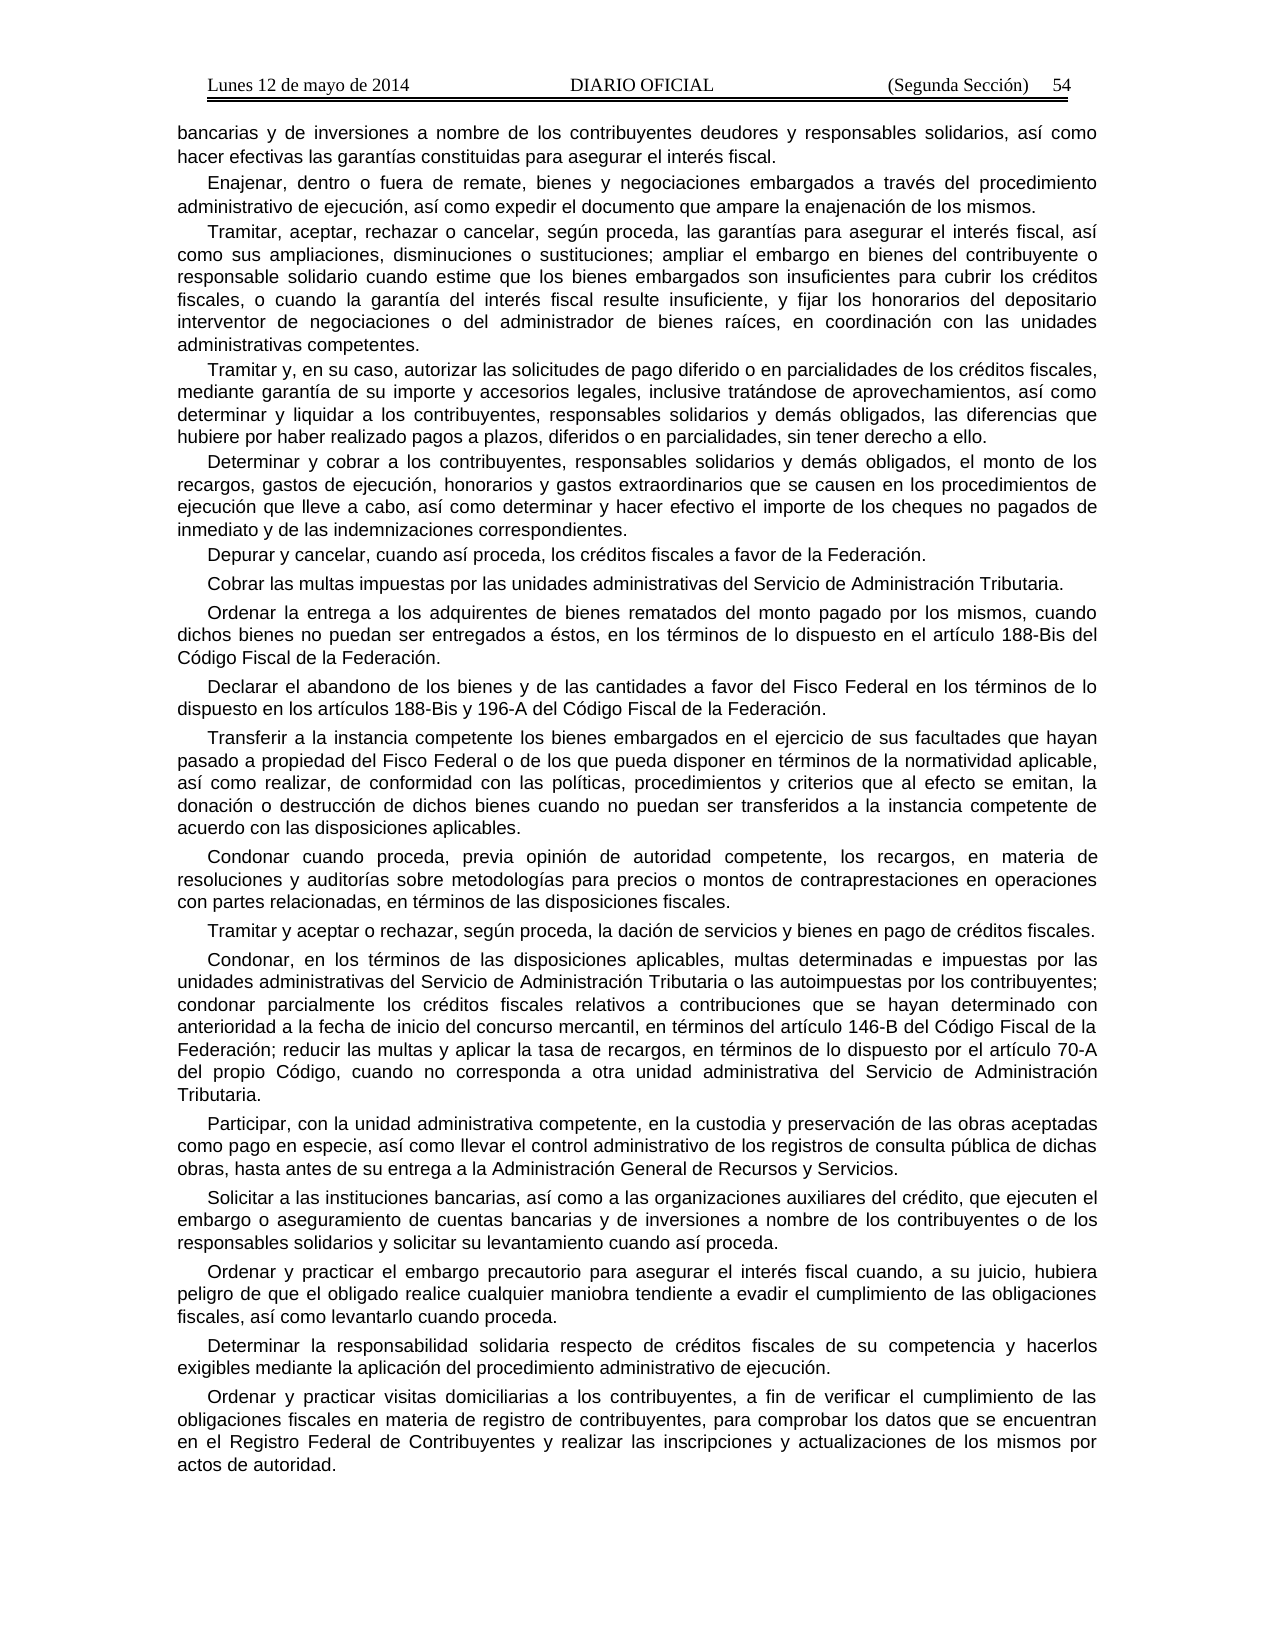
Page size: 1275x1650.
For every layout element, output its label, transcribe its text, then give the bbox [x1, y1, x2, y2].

text Enajenar, dentro o fuera de remate, bienes y negociaciones embargados a través del procedimiento administrativo de ejecución, así como expedir el documento que ampare la enajenación de los mismos. [177, 170, 1098, 218]
text Ordenar y practicar el embargo precautorio para asegurar el interés fiscal cuando, a su juicio, hubiera peligro de que el obligado realice cualquier maniobra tendiente a evadir el cumplimiento de las obligaciones fiscales, así como levantarlo cuando proceda. [177, 1260, 1098, 1328]
text Declarar el abandono de los bienes y de las cantidades a favor del Fisco Federal en los términos de lo dispuesto en los artículos 188-Bis y 196-A del Código Fiscal de la Federación. [177, 675, 1098, 720]
text Determinar y cobrar a los contribuyentes, responsables solidarios y demás obligados, el monto de los recargos, gastos de ejecución, honorarios y gastos extraordinarios que se causen en los procedimientos de ejecución que lleve a cabo, así como determinar y hacer efectivo el importe de los cheques no pagados de inmediato y de las indemnizaciones correspondientes. [177, 451, 1098, 541]
text Solicitar a las instituciones bancarias, así como a las organizaciones auxiliares del crédito, que ejecuten el embargo o aseguramiento de cuentas bancarias y de inversiones a nombre de los contribuyentes o de los responsables solidarios y solicitar su levantamiento cuando así proceda. [177, 1186, 1098, 1254]
text Tramitar y, en su caso, autorizar las solicitudes de pago diferido o en parcialidades de los créditos fiscales, mediante garantía de su importe y accesorios legales, inclusive tratándose de aprovechamientos, así como determinar y liquidar a los contribuyentes, responsables solidarios y demás obligados, las diferencias que hubiere por haber realizado pagos a plazos, diferidos o en parcialidades, sin tener derecho a ello. [177, 358, 1098, 448]
text Ordenar y practicar visitas domiciliarias a los contribuyentes, a fin de verificar el cumplimiento de las obligaciones fiscales en materia de registro de contribuyentes, para comprobar los datos que se encuentran en el Registro Federal de Contribuyentes y realizar las inscripciones y actualizaciones de los mismos por actos de autoridad. [177, 1386, 1098, 1476]
text Condonar, en los términos de las disposiciones aplicables, multas determinadas e impuestas por las unidades administrativas del Servicio de Administración Tributaria o las autoimpuestas por los contribuyentes; condonar parcialmente los créditos fiscales relativos a contribuciones que se hayan determinado con anterioridad a la fecha de inicio del concurso mercantil, en términos del artículo 146-B del Código Fiscal de la Federación; reducir las multas y aplicar la tasa de recargos, en términos de lo dispuesto por el artículo 70-A del propio Código, cuando no corresponda a otra unidad administrativa del Servicio de Administración Tributaria. [177, 948, 1098, 1106]
text Determinar la responsabilidad solidaria respecto de créditos fiscales de su competencia y hacerlos exigibles mediante la aplicación del procedimiento administrativo de ejecución. [177, 1334, 1098, 1379]
text Participar, con la unidad administrativa competente, en la custodia y preservación de las obras aceptadas como pago en especie, así como llevar el control administrativo de los registros de consulta pública de dichas obras, hasta antes de su entrega a la Administración General de Recursos y Servicios. [177, 1112, 1098, 1180]
text Tramitar, aceptar, rechazar o cancelar, según proceda, las garantías para asegurar el interés fiscal, así como sus ampliaciones, disminuciones o sustituciones; ampliar el embargo en bienes del contribuyente o responsable solidario cuando estime que los bienes embargados son insuficientes para cubrir los créditos fiscales, o cuando la garantía del interés fiscal resulte insuficiente, y fijar los honorarios del depositario interventor de negociaciones o del administrador de bienes raíces, en coordinación con las unidades administrativas competentes. [177, 221, 1098, 356]
text Condonar cuando proceda, previa opinión de autoridad competente, los recargos, en materia de resoluciones y auditorías sobre metodologías para precios o montos de contraprestaciones en operaciones con partes relacionadas, en términos de las disposiciones fiscales. [177, 846, 1098, 913]
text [177, 120, 1098, 168]
text Cobrar las multas impuestas por las unidades administrativas del Servicio de Administración Tributaria. [177, 572, 1098, 595]
text Ordenar la entrega a los adquirentes de bienes rematados del monto pagado por los mismos, cuando dichos bienes no puedan ser entregados a éstos, en los términos de lo dispuesto en el artículo 188-Bis del Código Fiscal de la Federación. [177, 601, 1098, 669]
text Depurar y cancelar, cuando así proceda, los créditos fiscales a favor de la Federación. [177, 543, 1098, 566]
text Tramitar y aceptar o rechazar, según proceda, la dación de servicios y bienes en pago de créditos fiscales. [177, 919, 1098, 942]
text Transferir a la instancia competente los bienes embargados en el ejercicio de sus facultades que hayan pasado a propiedad del Fisco Federal o de los que pueda disponer en términos de la normatividad aplicable, así como realizar, de conformidad con las políticas, procedimientos y criterios que al efecto se emitan, la donación o destrucción de dichos bienes cuando no puedan ser transferidos a la instancia competente de acuerdo con las disposiciones aplicables. [177, 727, 1098, 839]
